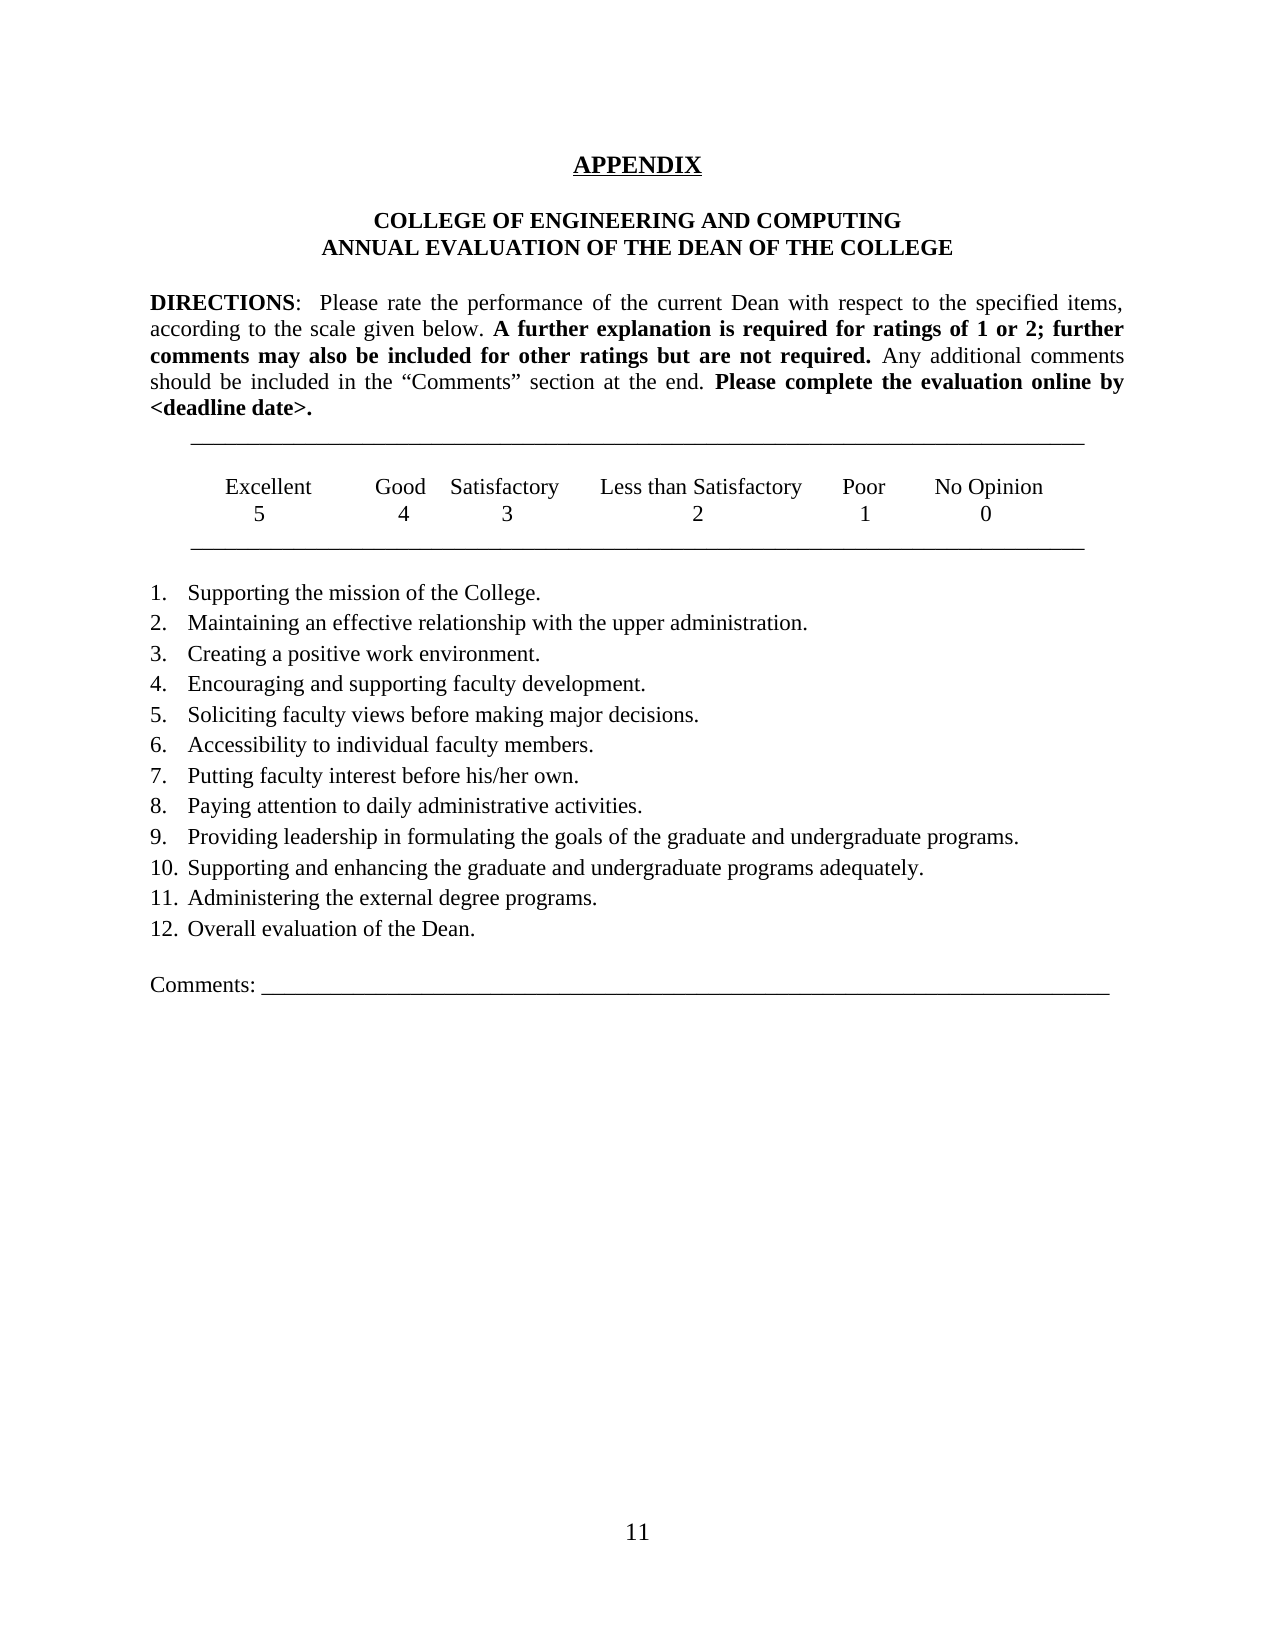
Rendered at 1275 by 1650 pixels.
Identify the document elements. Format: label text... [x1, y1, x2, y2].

list Supporting and enhancing the graduate and undergraduate programs adequately. [150, 853, 1125, 880]
list Putting faculty interest before his/her own. [150, 762, 1125, 788]
list APPENDIX [150, 150, 1125, 179]
text Comments: __________________________________________________________________________ [150, 971, 1125, 998]
list Maintaining an effective relationship with the upper administration. [150, 609, 1125, 636]
list Paying attention to daily administrative activities. [150, 792, 1125, 819]
list Supporting the mission of the College. [150, 579, 1125, 605]
text COLLEGE OF ENGINEERING AND COMPUTING [150, 207, 1125, 234]
text DIRECTIONS: Please rate the performance of the current Dean with respect to the specified items, according to the scale given below. A further explanation is required for ratings of 1 or 2; further comments may also be included for other ratings but are not required. Any additional comments should be included in the “Comments” section at the end. Please complete the evaluation online by <deadline date>. [150, 289, 1125, 421]
list Creating a positive work environment. [150, 640, 1125, 666]
text ANNUAL EVALUATION OF THE DEAN OF THE COLLEGE [150, 234, 1125, 260]
list Administering the external degree programs. [150, 884, 1125, 910]
list Encouraging and supporting faculty development. [150, 670, 1125, 697]
text Excellent Good Satisfactory Less than Satisfactory Poor No Opinion [225, 473, 1125, 500]
text 5 4 3 2 1 0 [225, 500, 1125, 526]
list Providing leadership in formulating the goals of the graduate and undergraduate programs. [150, 823, 1125, 849]
text ______________________________________________________________________________ [150, 526, 1125, 552]
list Overall evaluation of the Dean. [150, 914, 1125, 941]
list Soliciting faculty views before making major decisions. [150, 701, 1125, 727]
text ______________________________________________________________________________ [150, 421, 1125, 447]
list Accessibility to individual faculty members. [150, 731, 1125, 758]
